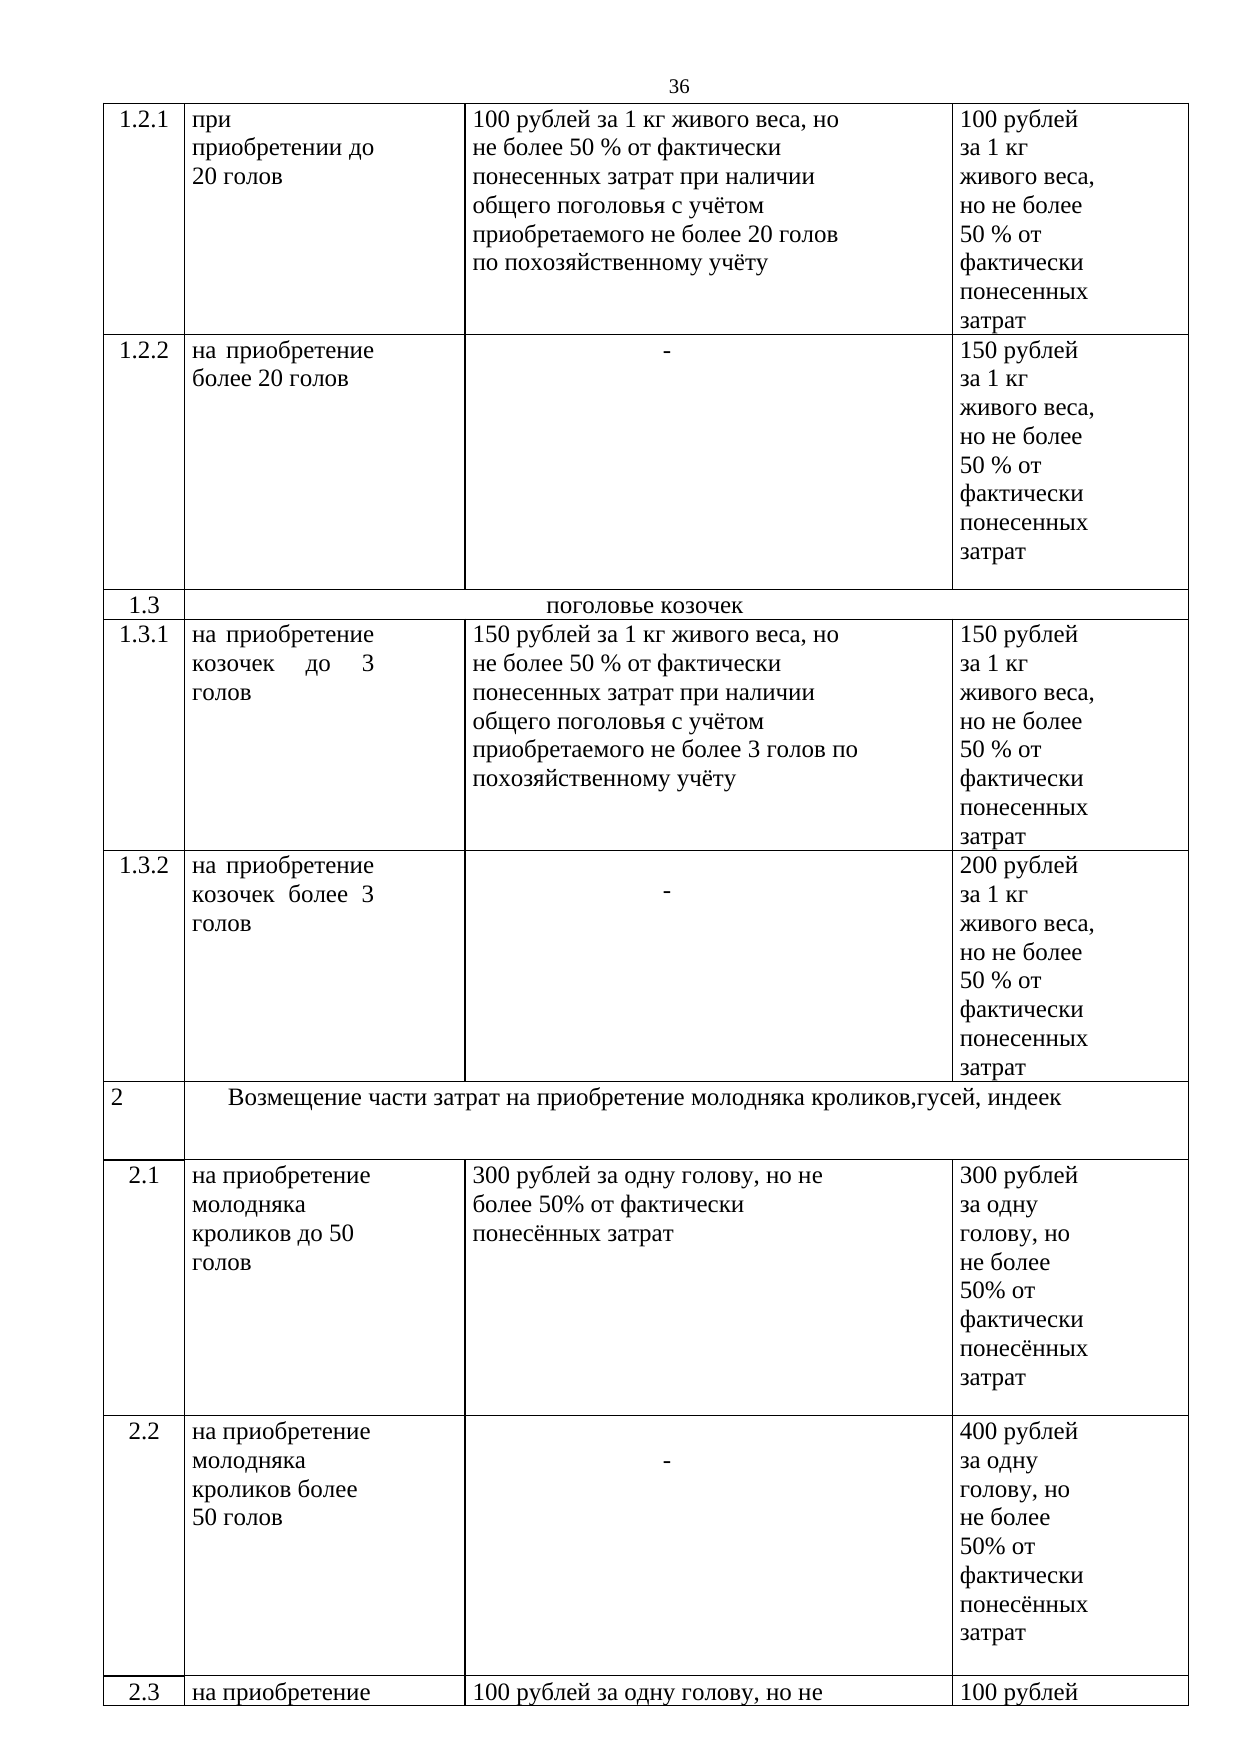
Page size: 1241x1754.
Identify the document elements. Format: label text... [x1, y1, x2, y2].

table_cell при приобретении до 20 голов [185, 104, 464, 334]
table_cell Возмещение части затрат на приобретение молодняка кроликов,гусей, индеек [185, 1082, 1188, 1159]
table_cell на приобретение более 20 голов [185, 335, 464, 589]
table_cell 150 рублей за 1 кг живого веса, но не более 50 % от фактически понесенных затрат [953, 335, 1188, 589]
table_cell 100 рублей за 1 кг живого веса, но не более 50 % от фактически понесенных затрат при наличии общего поголовья с учётом приобретаемого не более 20 голов по похозяйственному учёту [466, 104, 952, 334]
table_cell поголовье козочек [185, 590, 1188, 618]
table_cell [466, 1676, 952, 1705]
table_cell 300 рублей за одну голову, но не более 50% от фактически понесённых затрат [953, 1160, 1188, 1415]
table_cell на приобретение козочек до 3 голов [185, 620, 464, 849]
table_cell 100 рублей за 1 кг живого веса, но не более 50 % от фактически понесенных затрат [953, 104, 1188, 334]
table_cell 2 [104, 1082, 184, 1159]
table_cell на приобретение молодняка кроликов более 50 голов [185, 1416, 464, 1675]
table_cell 150 рублей за 1 кг живого веса, но не более 50 % от фактически понесенных затрат [953, 620, 1188, 849]
table_cell 200 рублей за 1 кг живого веса, но не более 50 % от фактически понесенных затрат [953, 851, 1188, 1081]
table_cell 300 рублей за одну голову, но не более 50% от фактически понесённых затрат [466, 1160, 952, 1415]
table_cell - [466, 335, 952, 589]
table_cell 150 рублей за 1 кг живого веса, но не более 50 % от фактически понесенных затрат при наличии общего поголовья с учётом приобретаемого не более 3 голов по похозяйственному учёту [466, 620, 952, 849]
table_cell на приобретение козочек более 3 голов [185, 851, 464, 1081]
table_cell - [466, 1416, 952, 1675]
table_cell 1.3.1 [104, 620, 184, 849]
table_cell на приобретение молодняка кроликов до 50 голов [185, 1160, 464, 1415]
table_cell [185, 1676, 464, 1705]
table_cell 1.2.2 [104, 335, 184, 589]
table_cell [953, 1676, 1188, 1705]
table_cell - [466, 851, 952, 1081]
table_cell 1.3.2 [104, 851, 184, 1081]
table_cell 2.1 [104, 1161, 184, 1415]
table_cell 2.3 [104, 1677, 184, 1705]
table_cell 400 рублей за одну голову, но не более 50% от фактически понесённых затрат [953, 1416, 1188, 1675]
table_cell 1.3 [104, 590, 184, 618]
table_cell 2.2 [104, 1416, 184, 1675]
table_cell 1.2.1 [104, 104, 184, 334]
